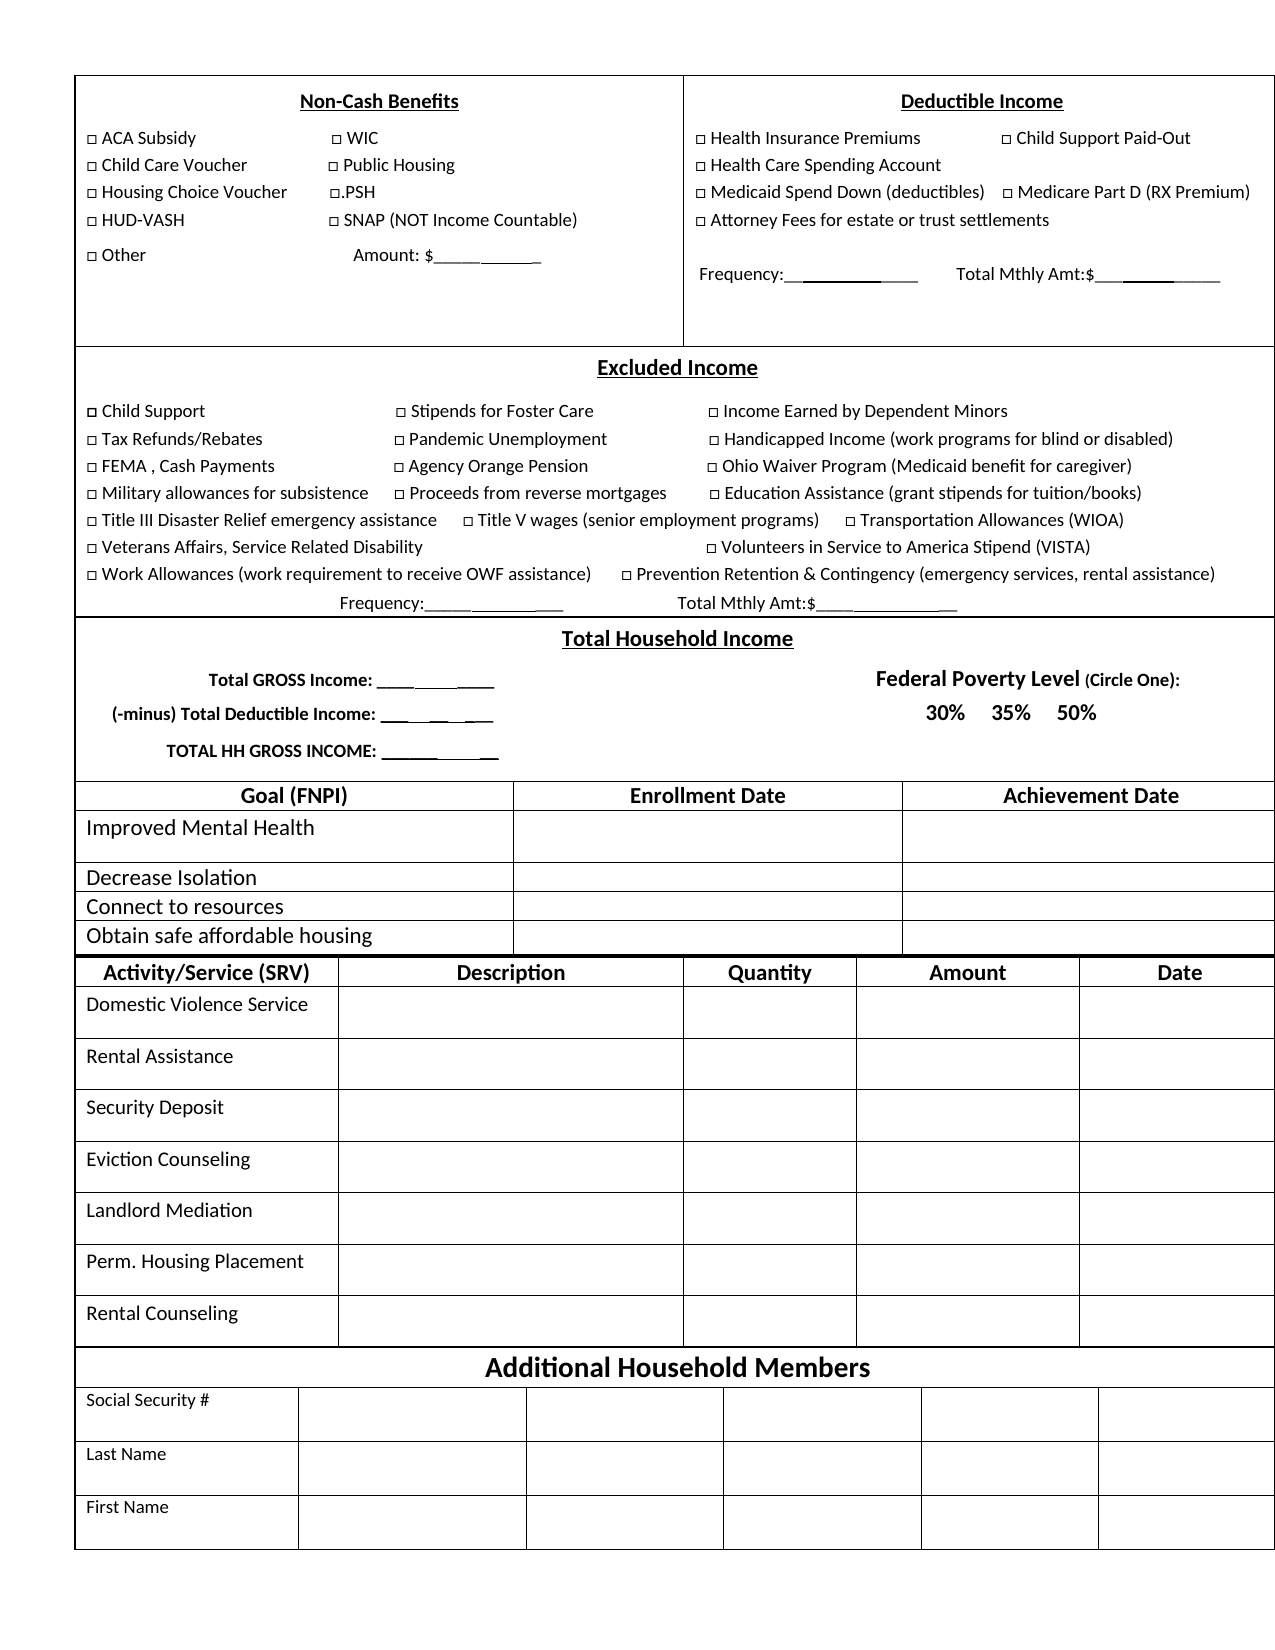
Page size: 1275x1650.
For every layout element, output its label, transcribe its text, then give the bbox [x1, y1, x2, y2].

table_cell [903, 863, 1274, 891]
table_cell [1080, 1039, 1274, 1089]
table_cell [857, 1090, 1079, 1141]
table_cell [339, 1193, 683, 1243]
table_cell [1099, 1442, 1274, 1495]
table_cell Last Name [76, 1442, 298, 1495]
table_cell [903, 921, 1274, 953]
table_cell [527, 1442, 723, 1495]
table_cell [514, 811, 902, 862]
table_cell Description [339, 958, 683, 986]
table_cell [724, 1496, 921, 1548]
table_cell Enrollment Date [514, 782, 902, 810]
table_cell [1080, 1245, 1274, 1295]
table_cell [922, 1496, 1098, 1548]
table_cell Total Household Income Total GROSS Income: ____ ____ Federal Poverty Level (Circle One): (-minus) Total Deductible Income: ___ __ ___ 30% 35% 50% TOTAL HH GROSS INCOME: ______ __ [76, 618, 1274, 781]
table_cell [1080, 1193, 1274, 1243]
table_cell [1099, 1388, 1274, 1441]
table_cell Rental Counseling [76, 1296, 338, 1346]
table_cell [684, 1245, 856, 1295]
table_cell Non-Cash Benefits □ ACA Subsidy □ WIC □ Child Care Voucher □ Public Housing □ Housing Choice Voucher □.PSH □ HUD-VASH □ SNAP (NOT Income Countable) □ Other Amount: $_____ _ [76, 76, 683, 346]
table_cell [299, 1388, 526, 1441]
table_cell Perm. Housing Placement [76, 1245, 338, 1295]
table_cell [724, 1388, 921, 1441]
table_cell [1080, 1090, 1274, 1141]
table_cell [1080, 1296, 1274, 1346]
table_cell Decrease Isolation [76, 863, 513, 891]
table_cell [339, 1090, 683, 1141]
table_cell Connect to resources [76, 892, 513, 920]
table_cell [684, 1193, 856, 1243]
table_cell [724, 1442, 921, 1495]
table_cell [514, 921, 902, 953]
table_cell [684, 1296, 856, 1346]
table_cell [299, 1442, 526, 1495]
table_cell [684, 1039, 856, 1089]
table_cell [857, 1193, 1079, 1243]
table_cell [922, 1388, 1098, 1441]
table_cell [857, 987, 1079, 1038]
table_cell [527, 1496, 723, 1548]
table_cell Goal (FNPI) [76, 782, 513, 810]
table_cell [857, 1039, 1079, 1089]
table_cell [684, 1090, 856, 1141]
table_cell [903, 811, 1274, 862]
table_cell Additional Household Members [76, 1348, 1274, 1387]
table_cell Amount [857, 958, 1079, 986]
table_cell First Name [76, 1496, 298, 1548]
table_cell [339, 1039, 683, 1089]
table_cell Excluded Income □ Child Support □ Stipends for Foster Care □ Income Earned by Dependent Minors □ Tax Refunds/Rebates □ Pandemic Unemployment □ Handicapped Income (work programs for blind or disabled) □ FEMA , Cash Payments □ Agency Orange Pension □ Ohio Waiver Program (Medicaid benefit for caregiver) □ Military allowances for subsistence □ Proceeds from reverse mortgages □ Education Assistance (grant stipends for tuition/books) □ Title III Disaster Relief emergency assistance □ Title V wages (senior employment programs) □ Transportation Allowances (WIOA) □ Veterans Affairs, Service Related Disability □ Volunteers in Service to America Stipend (VISTA) □ Work Allowances (work requirement to receive OWF assistance) □ Prevention Retention & Contingency (emergency services, rental assistance) Frequency:_____ ___ Total Mthly Amt:$____ __ [76, 347, 1274, 616]
table_cell [857, 1245, 1079, 1295]
table_cell [299, 1496, 526, 1548]
table_cell [527, 1388, 723, 1441]
table_cell [857, 1296, 1079, 1346]
table_cell Security Deposit [76, 1090, 338, 1141]
table_cell [514, 863, 902, 891]
table_cell Social Security # [76, 1388, 298, 1441]
table_cell Quantity [684, 958, 856, 986]
table_cell Activity/Service (SRV) [76, 958, 338, 986]
table_cell [339, 1245, 683, 1295]
table_cell [922, 1442, 1098, 1495]
table_cell [903, 892, 1274, 920]
table_cell Date [1080, 958, 1274, 986]
table_cell [684, 1142, 856, 1192]
table_cell [339, 1296, 683, 1346]
table_cell [1099, 1496, 1274, 1548]
table_cell Improved Mental Health [76, 811, 513, 862]
table_cell [339, 987, 683, 1038]
table_cell Deductible Income □ Health Insurance Premiums □ Child Support Paid-Out □ Health Care Spending Account □ Medicaid Spend Down (deductibles) □ Medicare Part D (RX Premium) □ Attorney Fees for estate or trust settlements Frequency:__ _ _____ Total Mthly Amt:$___ _____ [684, 76, 1274, 346]
table_cell Rental Assistance [76, 1039, 338, 1089]
table_cell Domestic Violence Service [76, 987, 338, 1038]
table_cell [857, 1142, 1079, 1192]
table_cell [1080, 1142, 1274, 1192]
table_cell Achievement Date [903, 782, 1274, 810]
table_cell [514, 892, 902, 920]
table_cell [684, 987, 856, 1038]
table_cell Landlord Mediation [76, 1193, 338, 1243]
table_cell [1080, 987, 1274, 1038]
table_cell [339, 1142, 683, 1192]
table_cell Obtain safe affordable housing [76, 921, 513, 953]
table_cell Eviction Counseling [76, 1142, 338, 1192]
